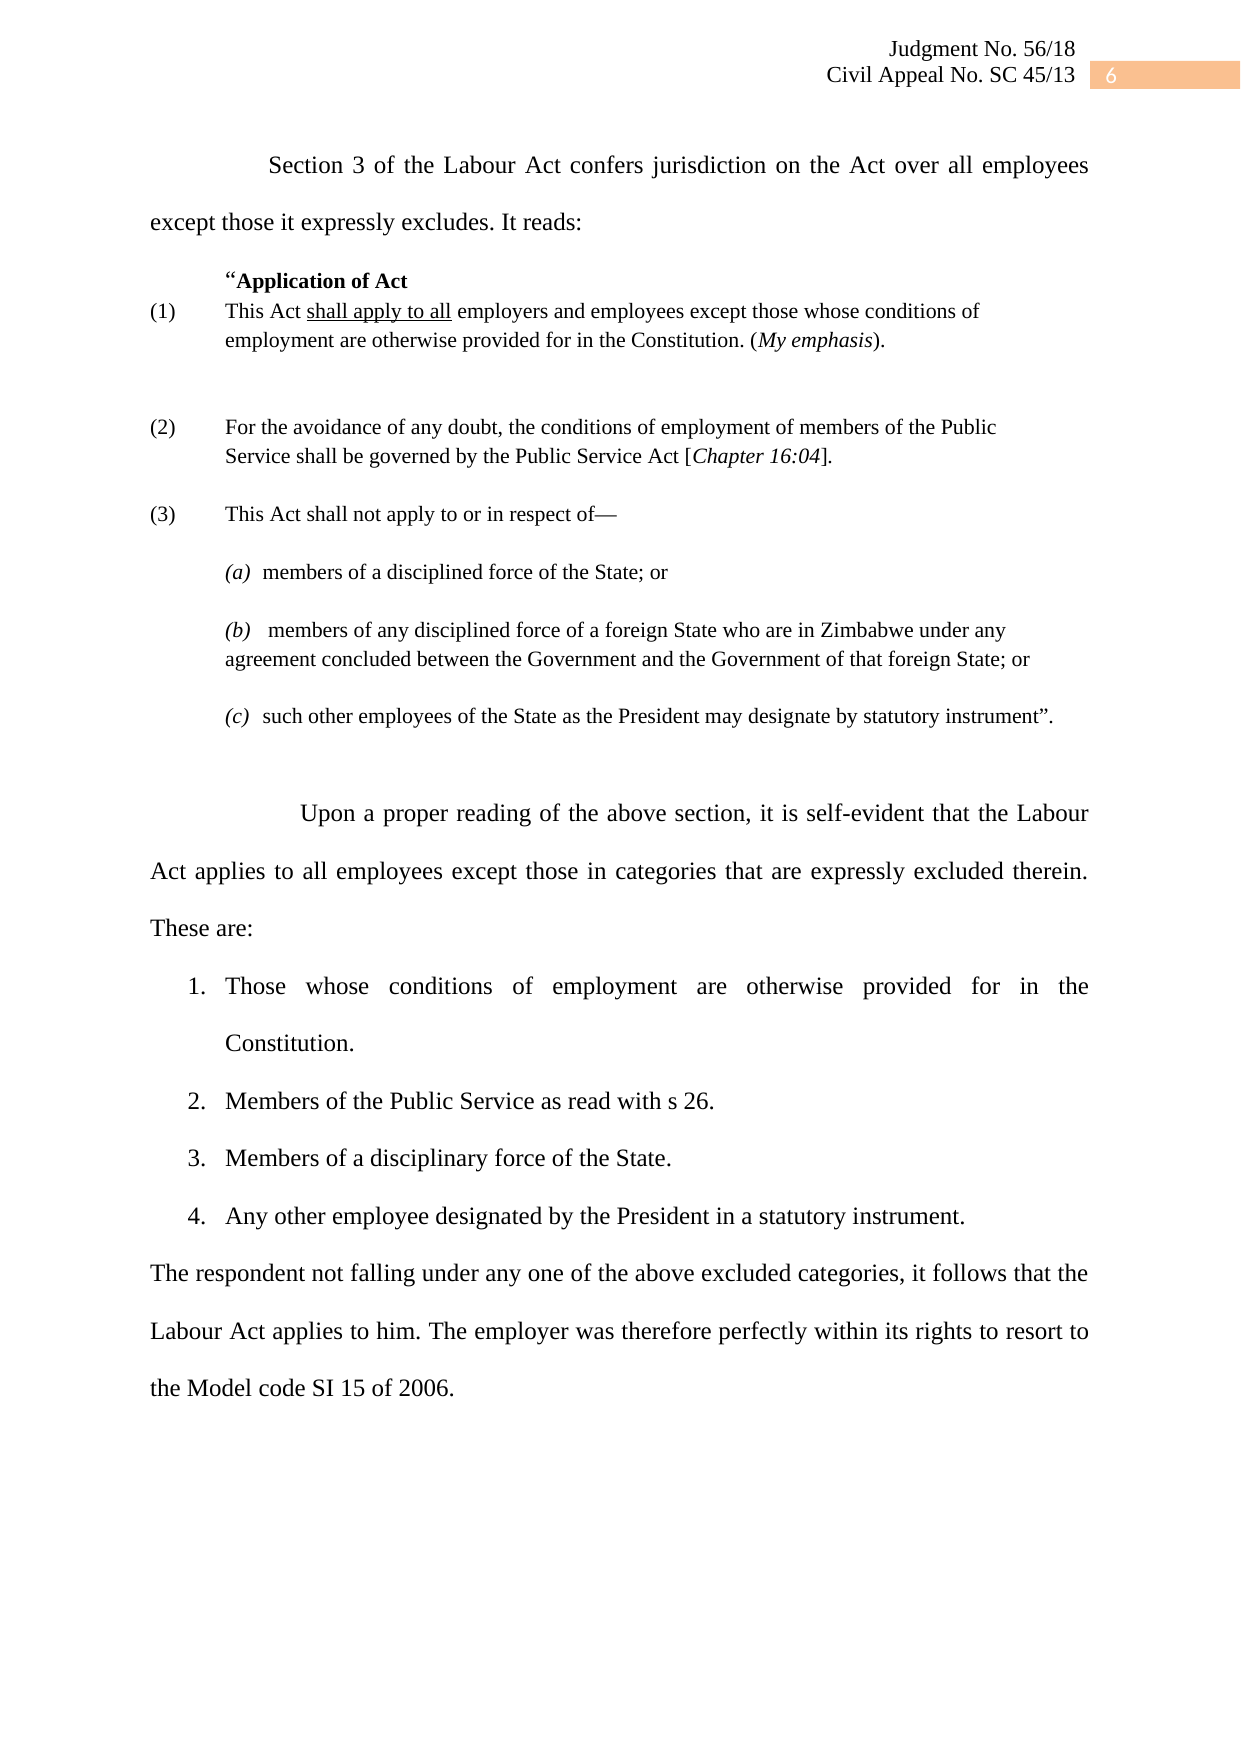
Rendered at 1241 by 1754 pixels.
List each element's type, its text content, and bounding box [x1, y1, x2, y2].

text (2) For the avoidance of any doubt, the conditions of employment of members of the Public [150, 414, 1090, 439]
list Members of the Public Service as read with s 26. [187, 1086, 1090, 1115]
list such other employees of the State as the President may designate by statutory instrument”. [225, 703, 1090, 729]
text The respondent not falling under any one of the above excluded categories, it follows that the Labour Act applies to him. The employer was therefore perfectly within its rights to resort to the Model code SI 15 of 2006. [150, 1258, 1090, 1402]
text (1) This Act shall apply to all employers and employees except those whose conditions of [150, 298, 1090, 323]
list Any other employee designated by the President in a statutory instrument. [187, 1201, 1090, 1230]
list Members of a disciplinary force of the State. [187, 1143, 1090, 1172]
text Service shall be governed by the Public Service Act [Chapter 16:04]. [150, 443, 1090, 468]
text agreement concluded between the Government and the Government of that foreign State; or [225, 646, 1090, 671]
list members of any disciplined force of a foreign State who are in Zimbabwe under any [225, 617, 1090, 642]
list members of a disciplined force of the State; or [225, 559, 1090, 584]
text “Application of Act [150, 265, 1090, 294]
text Upon a proper reading of the above section, it is self-evident that the Labour Act applies to all employees except those in categories that are expressly excluded therein. These are: [150, 798, 1090, 942]
text Section 3 of the Labour Act confers jurisdiction on the Act over all employees except those it expressly excludes. It reads: [150, 150, 1090, 236]
text employment are otherwise provided for in the Constitution. (My emphasis). [150, 327, 1090, 352]
text (3) This Act shall not apply to or in respect of— [150, 501, 1090, 526]
list Those whose conditions of employment are otherwise provided for in the Constitution. [187, 971, 1090, 1057]
